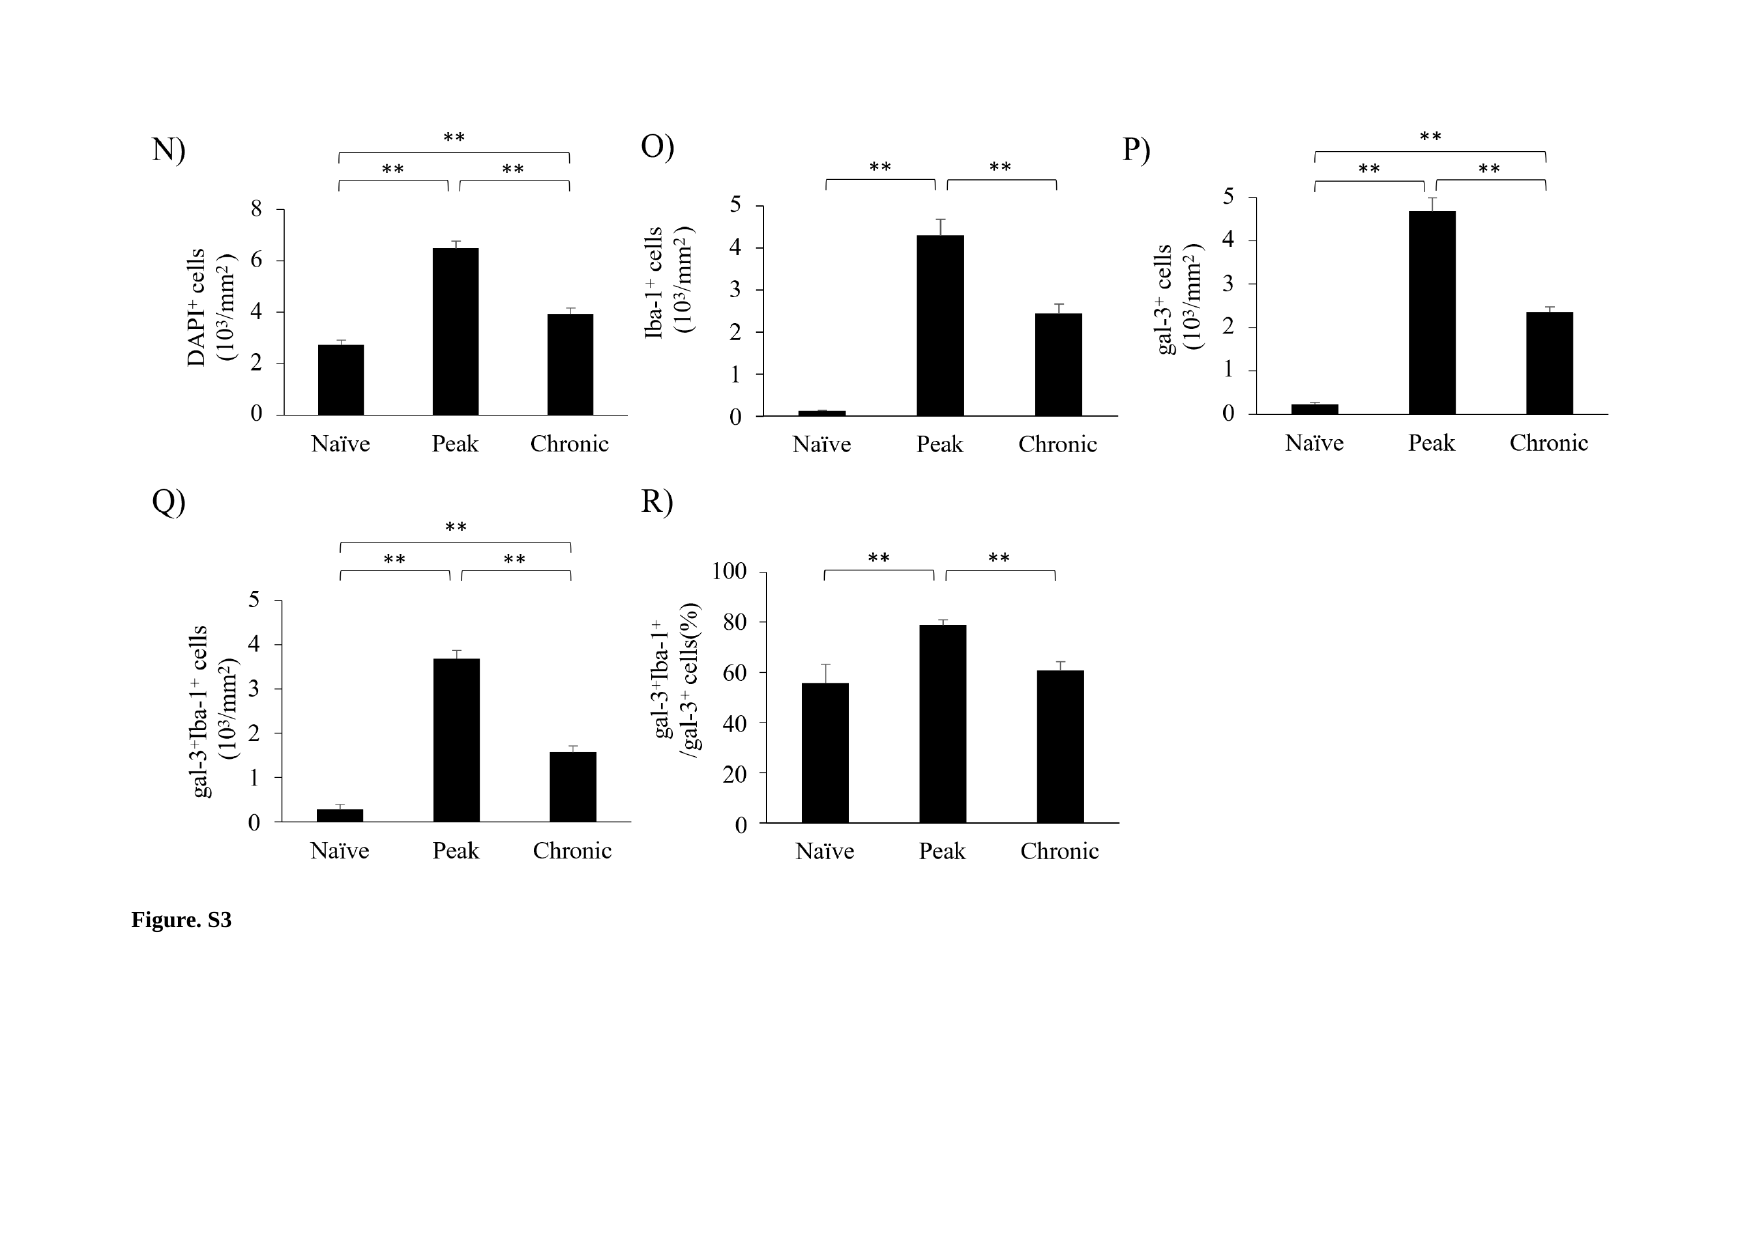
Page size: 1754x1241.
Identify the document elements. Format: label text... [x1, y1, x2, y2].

text Figure. S3 [131, 906, 1610, 932]
picture [131, 114, 1609, 880]
